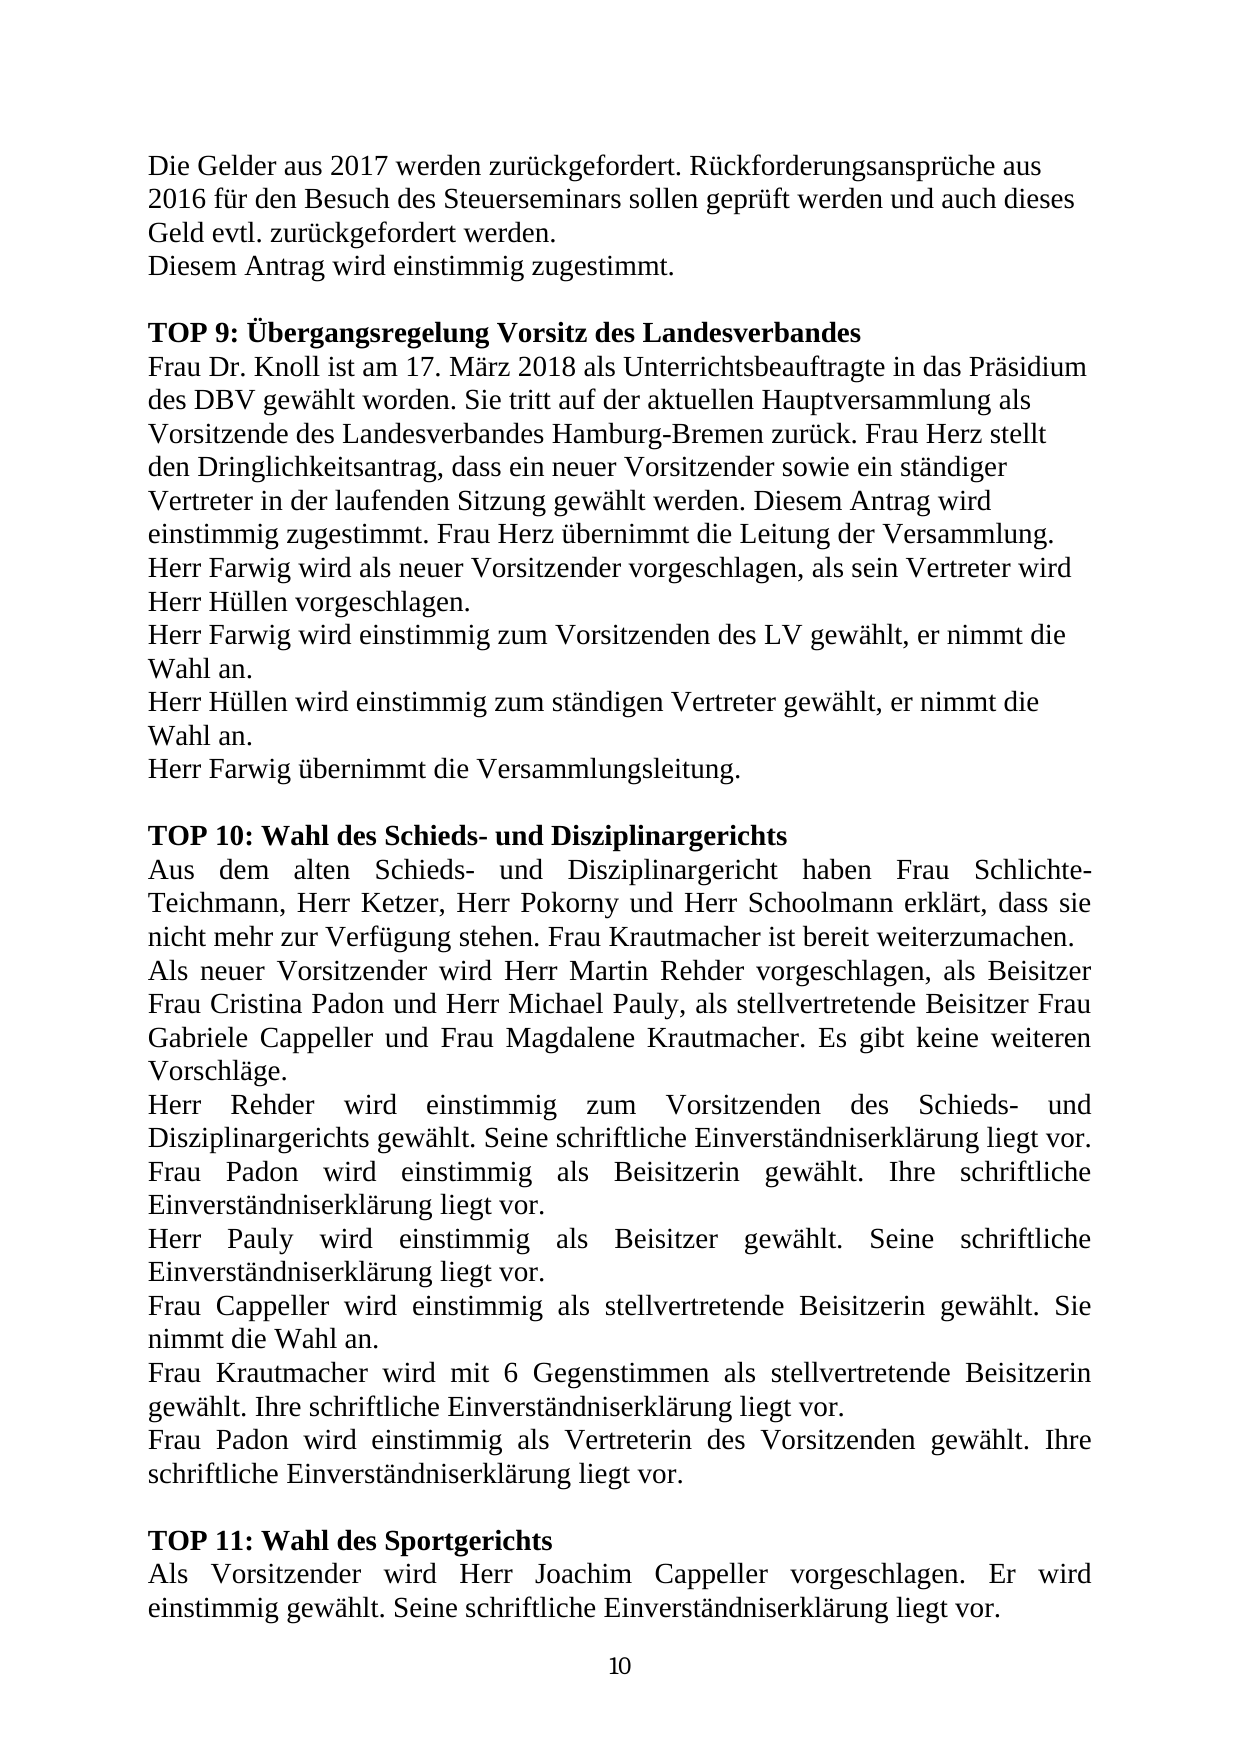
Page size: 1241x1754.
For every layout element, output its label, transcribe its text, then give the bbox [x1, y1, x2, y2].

text Als neuer Vorsitzender wird Herr Martin Rehder vorgeschlagen, als Beisitzer Frau Cristina Padon und Herr Michael Pauly, als stellvertretende Beisitzer Frau Gabriele Cappeller und Frau Magdalene Krautmacher. Es gibt keine weiteren Vorschläge. [148, 953, 1093, 1087]
text Herr Hüllen wird einstimmig zum ständigen Vertreter gewählt, er nimmt die [148, 684, 1093, 718]
text Herr Farwig wird einstimmig zum Vorsitzenden des LV gewählt, er nimmt die [148, 617, 1093, 651]
text Frau Cappeller wird einstimmig als stellvertretende Beisitzerin gewählt. Sie nimmt die Wahl an. [148, 1288, 1093, 1355]
text Frau Padon wird einstimmig als Beisitzerin gewählt. Ihre schriftliche Einverständniserklärung liegt vor. [148, 1154, 1093, 1221]
text Herr Farwig übernimmt die Versammlungsleitung. [148, 751, 1093, 785]
text Herr Hüllen vorgeschlagen. [148, 584, 1093, 617]
text Diesem Antrag wird einstimmig zugestimmt. [148, 248, 1093, 282]
text Vorsitzende des Landesverbandes Hamburg-Bremen zurück. Frau Herz stellt [148, 416, 1093, 449]
text den Dringlichkeitsantrag, dass ein neuer Vorsitzender sowie ein ständiger [148, 449, 1093, 483]
text TOP 10: Wahl des Schieds- und Disziplinargerichts [148, 818, 1093, 852]
text Die Gelder aus 2017 werden zurückgefordert. Rückforderungsansprüche aus [148, 148, 1093, 181]
text Wahl an. [148, 651, 1093, 684]
text Frau Krautmacher wird mit 6 Gegenstimmen als stellvertretende Beisitzerin gewählt. Ihre schriftliche Einverständniserklärung liegt vor. [148, 1355, 1093, 1422]
text des DBV gewählt worden. Sie tritt auf der aktuellen Hauptversammlung als [148, 382, 1093, 416]
text Herr Pauly wird einstimmig als Beisitzer gewählt. Seine schriftliche Einverständniserklärung liegt vor. [148, 1221, 1093, 1288]
text Aus dem alten Schieds- und Disziplinargericht haben Frau Schlichte-Teichmann, Herr Ketzer, Herr Pokorny und Herr Schoolmann erklärt, dass sie nicht mehr zur Verfügung stehen. Frau Krautmacher ist bereit weiterzumachen. [148, 852, 1093, 953]
text TOP 11: Wahl des Sportgerichts [148, 1523, 1093, 1556]
text Wahl an. [148, 718, 1093, 751]
text Herr Farwig wird als neuer Vorsitzender vorgeschlagen, als sein Vertreter wird [148, 550, 1093, 584]
text Als Vorsitzender wird Herr Joachim Cappeller vorgeschlagen. Er wird einstimmig gewählt. Seine schriftliche Einverständniserklärung liegt vor. [148, 1556, 1093, 1623]
text Geld evtl. zurückgefordert werden. [148, 215, 1093, 248]
text Vertreter in der laufenden Sitzung gewählt werden. Diesem Antrag wird [148, 483, 1093, 517]
text 2016 für den Besuch des Steuerseminars sollen geprüft werden und auch dieses [148, 181, 1093, 215]
text Frau Dr. Knoll ist am 17. März 2018 als Unterrichtsbeauftragte in das Präsidium [148, 349, 1093, 382]
text TOP 9: Übergangsregelung Vorsitz des Landesverbandes [148, 315, 1093, 349]
text Frau Padon wird einstimmig als Vertreterin des Vorsitzenden gewählt. Ihre schriftliche Einverständniserklärung liegt vor. [148, 1422, 1093, 1489]
text einstimmig zugestimmt. Frau Herz übernimmt die Leitung der Versammlung. [148, 517, 1093, 550]
text Herr Rehder wird einstimmig zum Vorsitzenden des Schieds- und Disziplinargerichts gewählt. Seine schriftliche Einverständniserklärung liegt vor. [148, 1087, 1093, 1154]
